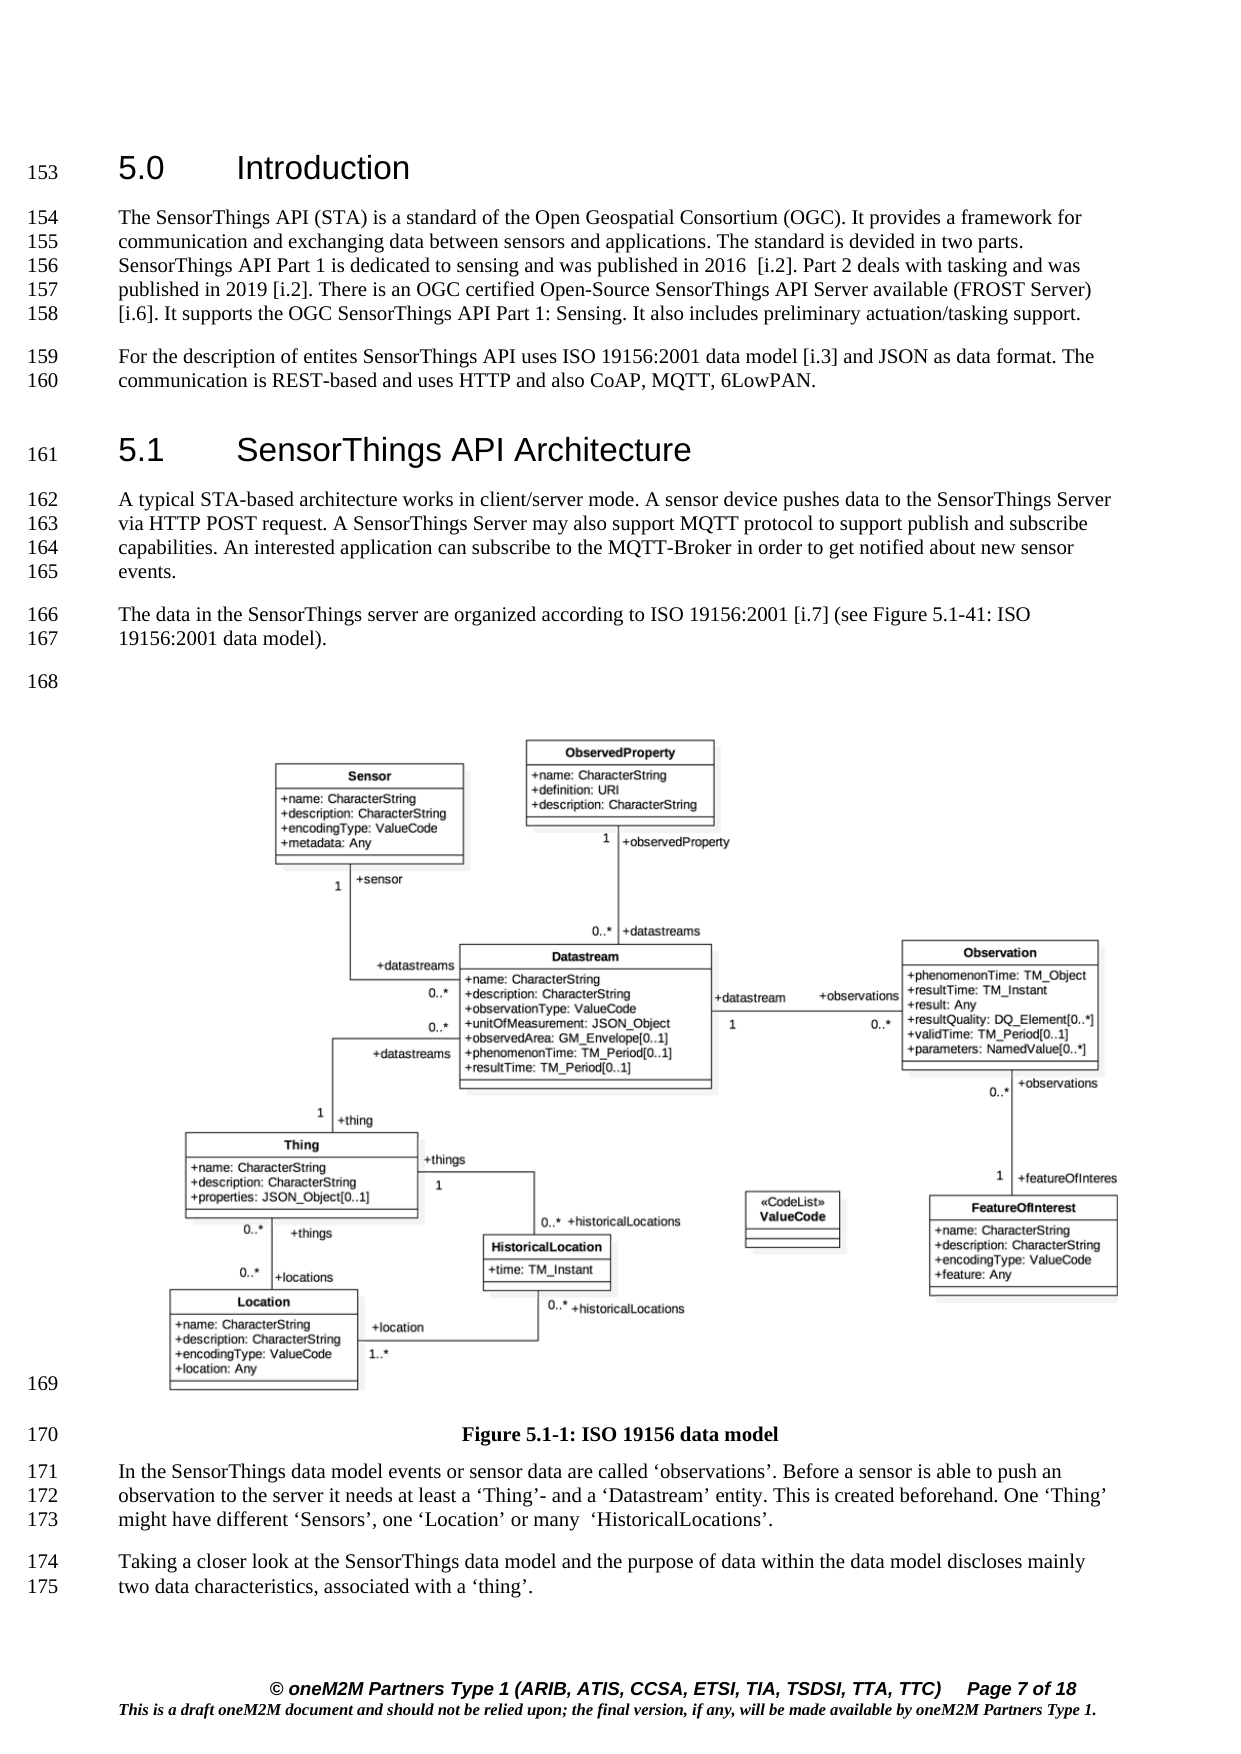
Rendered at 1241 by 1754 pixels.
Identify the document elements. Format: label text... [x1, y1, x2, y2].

text A typical STA-based architecture works in client/server mode. A sensor device pushes data to the SensorThings Server via HTTP POST request. A SensorThings Server may also support MQTT protocol to support publish and subscribe capabilities. An interested application can subscribe to the MQTT-Broker in order to get notified about new sensor events. [118, 487, 1122, 583]
subtitle 5.1 SensorThings API Architecture [118, 429, 1122, 468]
text For the description of entites SensorThings API uses ISO 19156:2001 data model [i.3] and JSON as data format. The communication is REST-based and uses HTTP and also CoAP, MQTT, 6LowPAN. [118, 344, 1122, 392]
text Taking a closer look at the SensorThings data model and the purpose of data within the data model discloses mainly two data characteristics, associated with a ‘thing’. [118, 1549, 1122, 1598]
text The SensorThings API (STA) is a standard of the Open Geospatial Consortium (OGC). It provides a framework for communication and exchanging data between sensors and applications. The standard is devided in two parts. SensorThings API Part 1 is dedicated to sensing and was published in 2016 [i.2]. Part 2 deals with tasking and was published in 2019 [i.2]. There is an OGC certified Open-Source SensorThings API Server available (FROST Server) [i.6]. It supports the OGC SensorThings API Part 1: Sensing. It also includes preliminary actuation/tasking support. [118, 205, 1122, 325]
text The data in the SensorThings server are organized according to ISO 19156:2001 [i.7] (see Figure 5.1-41: ISO 19156:2001 data model). [118, 602, 1122, 650]
text In the SensorThings data model events or sensor data are called ‘observations’. Before a sensor is able to push an observation to the server it needs at least a ‘Thing’- and a ‘Datastream’ entity. This is created beforehand. One ‘Thing’ might have different ‘Sensors’, one ‘Location’ or many ‘HistoricalLocations’. [118, 1458, 1122, 1531]
text Figure 5.1-1: ISO 19156 data model [118, 1422, 1122, 1446]
subtitle 5.0 Introduction [118, 148, 1122, 186]
picture [118, 692, 1118, 1391]
